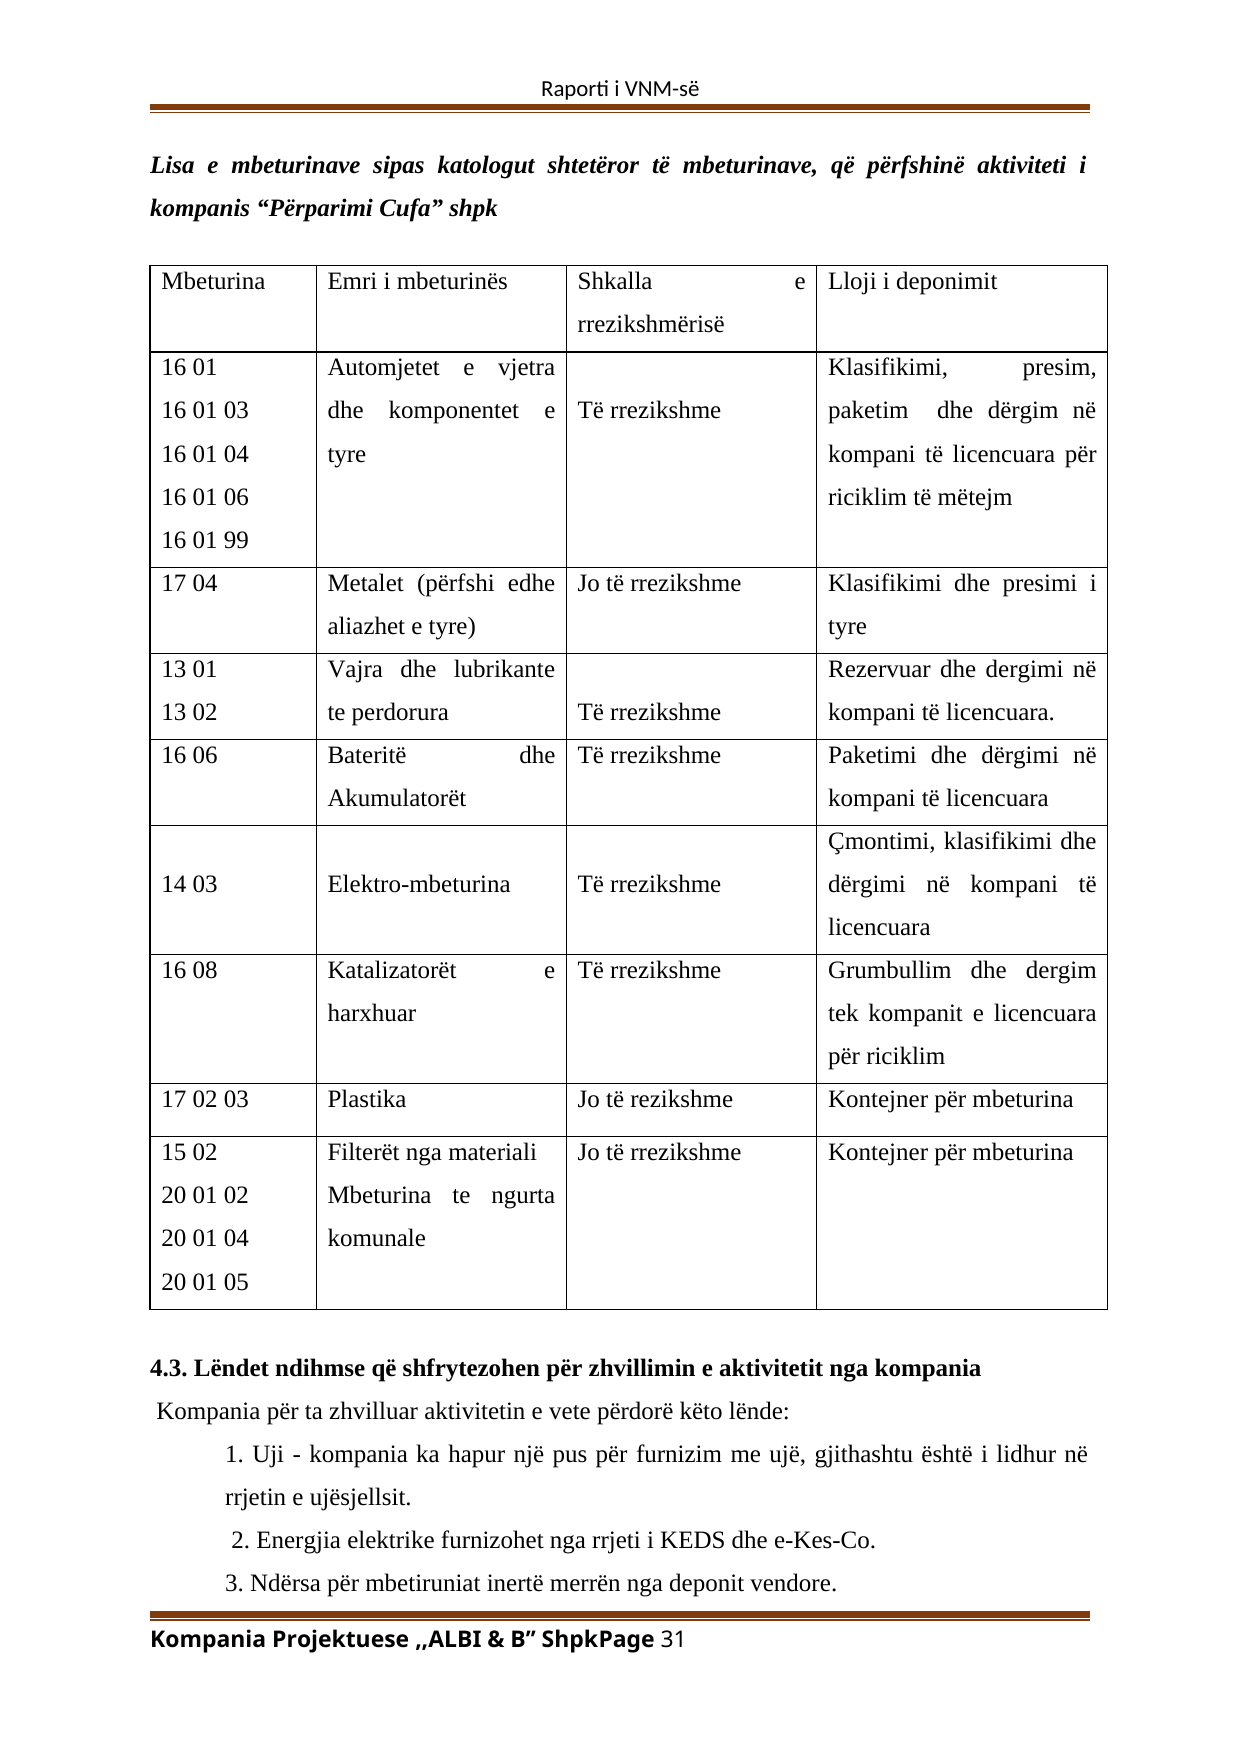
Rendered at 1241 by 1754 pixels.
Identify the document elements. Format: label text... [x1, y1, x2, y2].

table_cell 14 03 [151, 826, 316, 954]
table_cell Klasifikimi dhe presimi i tyre [817, 568, 1107, 653]
table_cell Filterët nga materiali Mbeturina te ngurta komunale [317, 1137, 566, 1308]
table_cell Katalizatorët e harxhuar [317, 955, 566, 1083]
table_cell Bateritë dhe Akumulatorët [317, 740, 566, 825]
text 2. Energjia elektrike furnizohet nga rrjeti i KEDS dhe e-Kes-Co. [225, 1525, 1090, 1554]
table_cell Jo të rrezikshme [567, 568, 816, 653]
table_cell 16 06 [151, 740, 316, 825]
table_cell 16 08 [151, 955, 316, 1083]
table_cell Kontejner për mbeturina [817, 1084, 1107, 1136]
table_cell Të rrezikshme [567, 826, 816, 954]
text 1. Uji - kompania ka hapur një pus për furnizim me ujë, gjithashtu është i lidhur në rrjetin e ujësjellsit. [225, 1439, 1090, 1511]
table_cell Vajra dhe lubrikante te perdorura [317, 654, 566, 739]
table_cell 15 02 20 01 02 20 01 04 20 01 05 [151, 1137, 316, 1308]
table_cell 16 01 16 01 03 16 01 04 16 01 06 16 01 99 [151, 353, 316, 567]
table_cell Të rrezikshme [567, 654, 816, 739]
text Lisa e mbeturinave sipas katologut shtetëror të mbeturinave, që përfshinë aktiviteti i kompanis “Përparimi Cufa” shpk [150, 150, 1090, 222]
table_cell Klasifikimi, presim, paketim dhe dërgim në kompani të licencuara për riciklim të mëtejm [817, 353, 1107, 567]
table_cell Jo të rezikshme [567, 1084, 816, 1136]
text 3. Ndërsa për mbetiruniat inertë merrën nga deponit vendore. [225, 1568, 1090, 1597]
table_cell 17 02 03 [151, 1084, 316, 1136]
table_cell Të rrezikshme [567, 955, 816, 1083]
table_cell Grumbullim dhe dergim tek kompanit e licencuara për riciklim [817, 955, 1107, 1083]
table_cell Elektro-mbeturina [317, 826, 566, 954]
table_cell Plastika [317, 1084, 566, 1136]
text 4.3. Lëndet ndihmse që shfrytezohen për zhvillimin e aktivitetit nga kompania [150, 1353, 1090, 1381]
table_cell Rezervuar dhe dergimi në kompani të licencuara. [817, 654, 1107, 739]
table_header Emri i mbeturinës [317, 266, 566, 351]
table_header Mbeturina [151, 266, 316, 351]
table_header Shkalla e rrezikshmërisë [567, 266, 816, 351]
table_cell Çmontimi, klasifikimi dhe dërgimi në kompani të licencuara [817, 826, 1107, 954]
table_cell 13 01 13 02 [151, 654, 316, 739]
table_cell Paketimi dhe dërgimi në kompani të licencuara [817, 740, 1107, 825]
table_cell Kontejner për mbeturina [817, 1137, 1107, 1308]
table_header Lloji i deponimit [817, 266, 1107, 351]
table_cell Të rrezikshme [567, 353, 816, 567]
table_cell Metalet (përfshi edhe aliazhet e tyre) [317, 568, 566, 653]
text Kompania për ta zhvilluar aktivitetin e vete përdorë këto lënde: [150, 1396, 1090, 1424]
table_cell 17 04 [151, 568, 316, 653]
table_cell Jo të rrezikshme [567, 1137, 816, 1308]
table_cell Automjetet e vjetra dhe komponentet e tyre [317, 353, 566, 567]
table_cell Të rrezikshme [567, 740, 816, 825]
